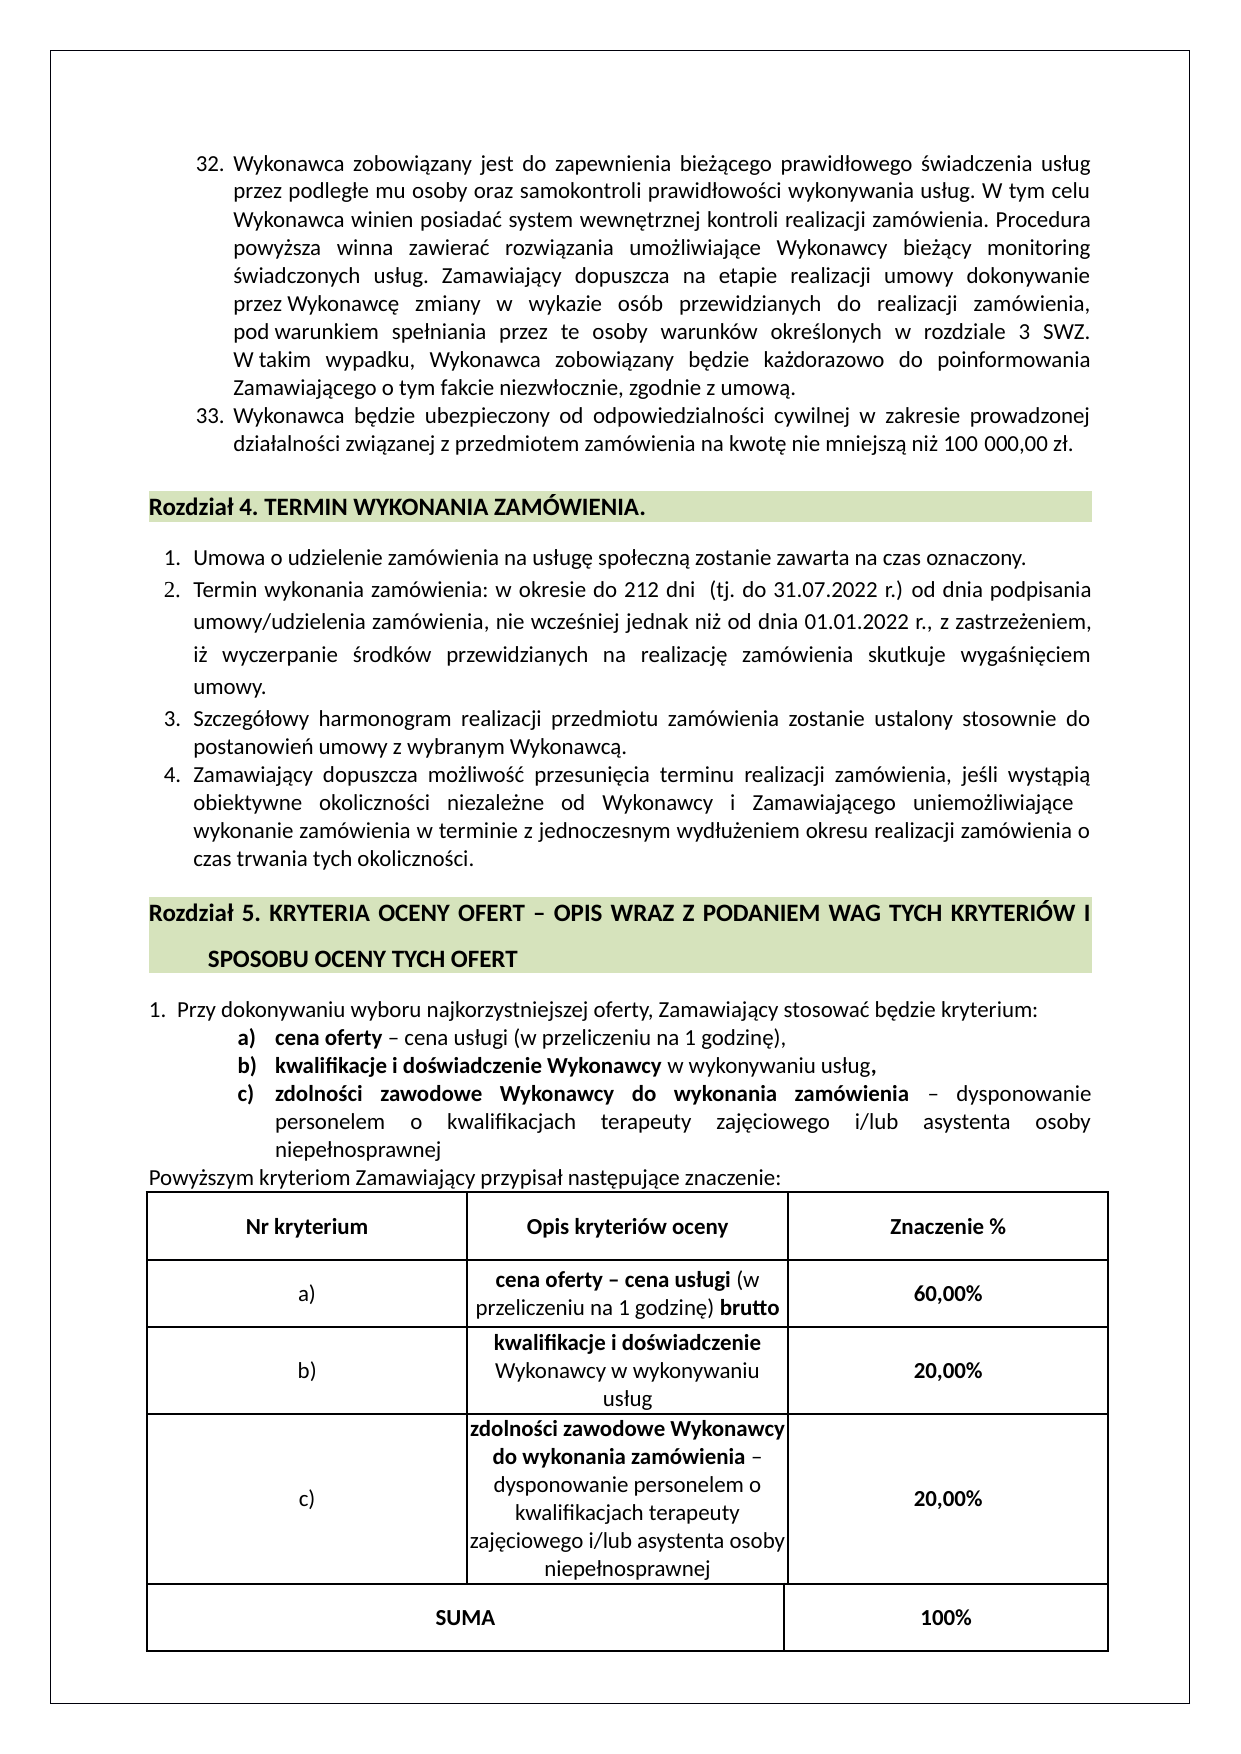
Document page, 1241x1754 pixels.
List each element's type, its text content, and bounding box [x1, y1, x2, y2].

table_header Opis kryteriów oceny [468, 1193, 787, 1259]
table_cell kwalifikacje i doświadczenie Wykonawcy w wykonywaniu usług [468, 1328, 787, 1412]
text Rozdział 5. KRYTERIA OCENY OFERT – OPIS WRAZ Z PODANIEM WAG TYCH KRYTERIÓW I SPOSOBU OCENY TYCH OFERT [149, 897, 1092, 973]
list zdolności zawodowe Wykonawcy do wykonania zamówienia – dysponowanie personelem o kwalifikacjach terapeuty zajęciowego i/lub asystenta osoby niepełnosprawnej [237, 1079, 1092, 1163]
list Zamawiający dopuszcza możliwość przesunięcia terminu realizacji zamówienia, jeśli wystąpią obiektywne okoliczności niezależne od Wykonawcy i Zamawiającego uniemożliwiające wykonanie zamówienia w terminie z jednoczesnym wydłużeniem okresu realizacji zamówienia o czas trwania tych okoliczności. [163, 760, 1092, 872]
table_cell 60,00% [789, 1261, 1107, 1326]
list Wykonawca zobowiązany jest do zapewnienia bieżącego prawidłowego świadczenia usług przez podległe mu osoby oraz samokontroli prawidłowości wykonywania usług. W tym celu Wykonawca winien posiadać system wewnętrznej kontroli realizacji zamówienia. Procedura powyższa winna zawierać rozwiązania umożliwiające Wykonawcy bieżący monitoring świadczonych usług. Zamawiający dopuszcza na etapie realizacji umowy dokonywanie przez Wykonawcę zmiany w wykazie osób przewidzianych do realizacji zamówienia, pod warunkiem spełniania przez te osoby warunków określonych w rozdziale 3 SWZ. W takim wypadku, Wykonawca zobowiązany będzie każdorazowo do poinformowania Zamawiającego o tym fakcie niezwłocznie, zgodnie z umową. [196, 149, 1092, 401]
list Wykonawca będzie ubezpieczony od odpowiedzialności cywilnej w zakresie prowadzonej działalności związanej z przedmiotem zamówienia na kwotę nie mniejszą niż 100 000,00 zł. [196, 401, 1092, 457]
table_cell 100% [785, 1585, 1107, 1650]
table_header Nr kryterium [148, 1193, 466, 1259]
table_cell cena oferty – cena usługi (w przeliczeniu na 1 godzinę) brutto [468, 1261, 787, 1326]
table_cell c) [148, 1415, 466, 1583]
list kwalifikacje i doświadczenie Wykonawcy w wykonywaniu usług, [237, 1051, 1092, 1079]
list Umowa o udzielenie zamówienia na usługę społeczną zostanie zawarta na czas oznaczony. [163, 543, 1092, 571]
table_cell a) [148, 1261, 466, 1326]
list Termin wykonania zamówienia: w okresie do 212 dni (tj. do 31.07.2022 r.) od dnia podpisania umowy/udzielenia zamówienia, nie wcześniej jednak niż od dnia 01.01.2022 r., z zastrzeżeniem, iż wyczerpanie środków przewidzianych na realizację zamówienia skutkuje wygaśnięciem umowy. [163, 575, 1092, 700]
text Powyższym kryteriom Zamawiający przypisał następujące znaczenie: [149, 1163, 1092, 1191]
list Przy dokonywaniu wyboru najkorzystniejszej oferty, Zamawiający stosować będzie kryterium: [149, 995, 1092, 1023]
table_header Znaczenie % [789, 1193, 1107, 1259]
table_cell zdolności zawodowe Wykonawcy do wykonania zamówienia – dysponowanie personelem o kwalifikacjach terapeuty zajęciowego i/lub asystenta osoby niepełnosprawnej [468, 1415, 787, 1583]
table_cell 20,00% [789, 1415, 1107, 1583]
table_cell b) [148, 1328, 466, 1412]
list Szczegółowy harmonogram realizacji przedmiotu zamówienia zostanie ustalony stosownie do postanowień umowy z wybranym Wykonawcą. [163, 704, 1092, 760]
table_cell 20,00% [789, 1328, 1107, 1412]
text Rozdział 4. TERMIN WYKONANIA ZAMÓWIENIA. [149, 491, 1092, 522]
table_cell SUMA [148, 1585, 783, 1650]
list cena oferty – cena usługi (w przeliczeniu na 1 godzinę), [237, 1023, 1092, 1051]
